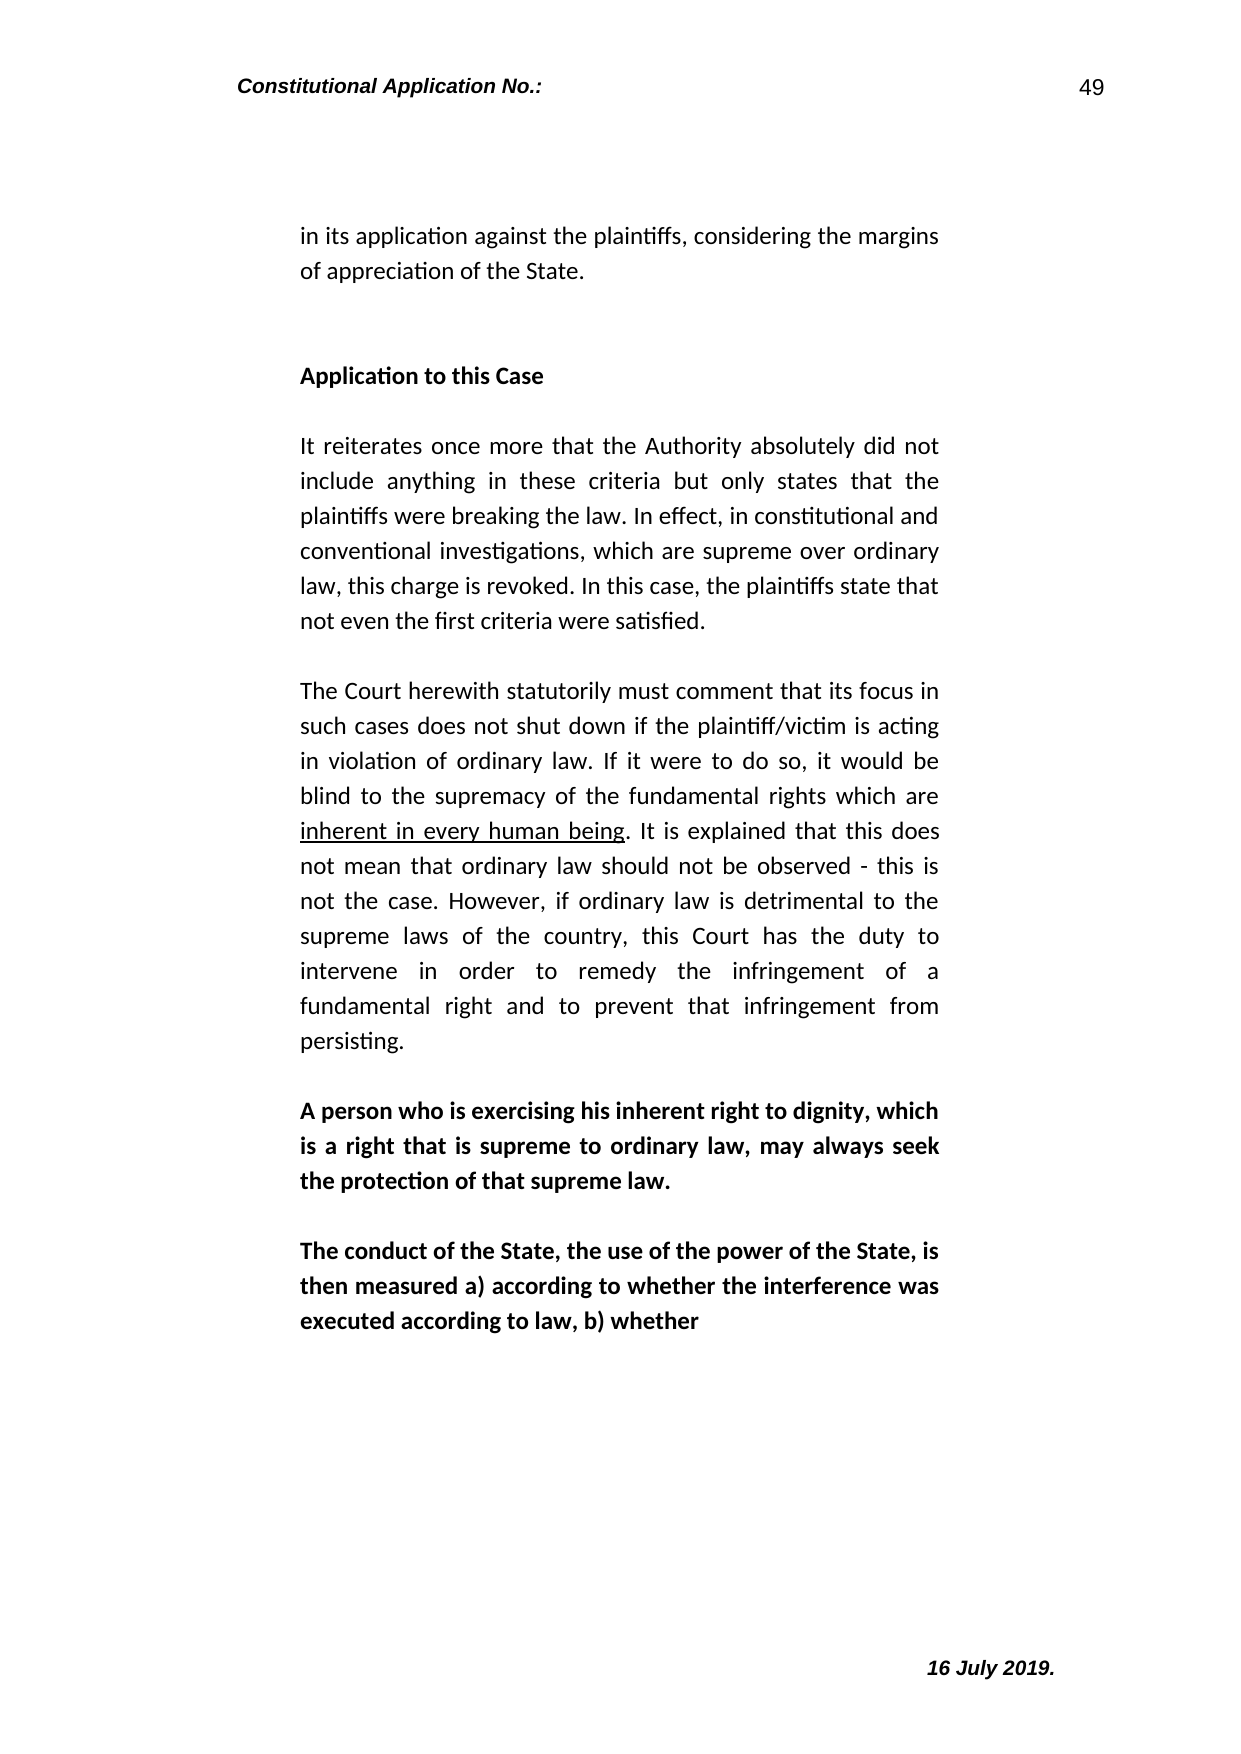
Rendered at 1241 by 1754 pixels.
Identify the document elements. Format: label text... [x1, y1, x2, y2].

text in its application against the plaintiffs, considering the margins of appreciation of the State. [300, 220, 940, 286]
text The Court herewith statutorily must comment that its focus in such cases does not shut down if the plaintiff/victim is acting in violation of ordinary law. If it were to do so, it would be blind to the supremacy of the fundamental rights which are inherent in every human being. It is explained that this does not mean that ordinary law should not be observed - this is not the case. However, if ordinary law is detrimental to the supreme laws of the country, this Court has the duty to intervene in order to remedy the infringement of a fundamental right and to prevent that infringement from persisting. [300, 675, 940, 1056]
text It reiterates once more that the Authority absolutely did not include anything in these criteria but only states that the plaintiffs were breaking the law. In effect, in constitutional and conventional investigations, which are supreme over ordinary law, this charge is revoked. In this case, the plaintiffs state that not even the first criteria were satisfied. [300, 430, 940, 636]
subtitle A person who is exercising his inherent right to dignity, which is a right that is supreme to ordinary law, may always seek the protection of that supreme law. [300, 1095, 940, 1196]
subtitle Application to this Case [300, 360, 940, 391]
text The conduct of the State, the use of the power of the State, is then measured a) according to whether the interference was executed according to law, b) whether [300, 1235, 940, 1336]
